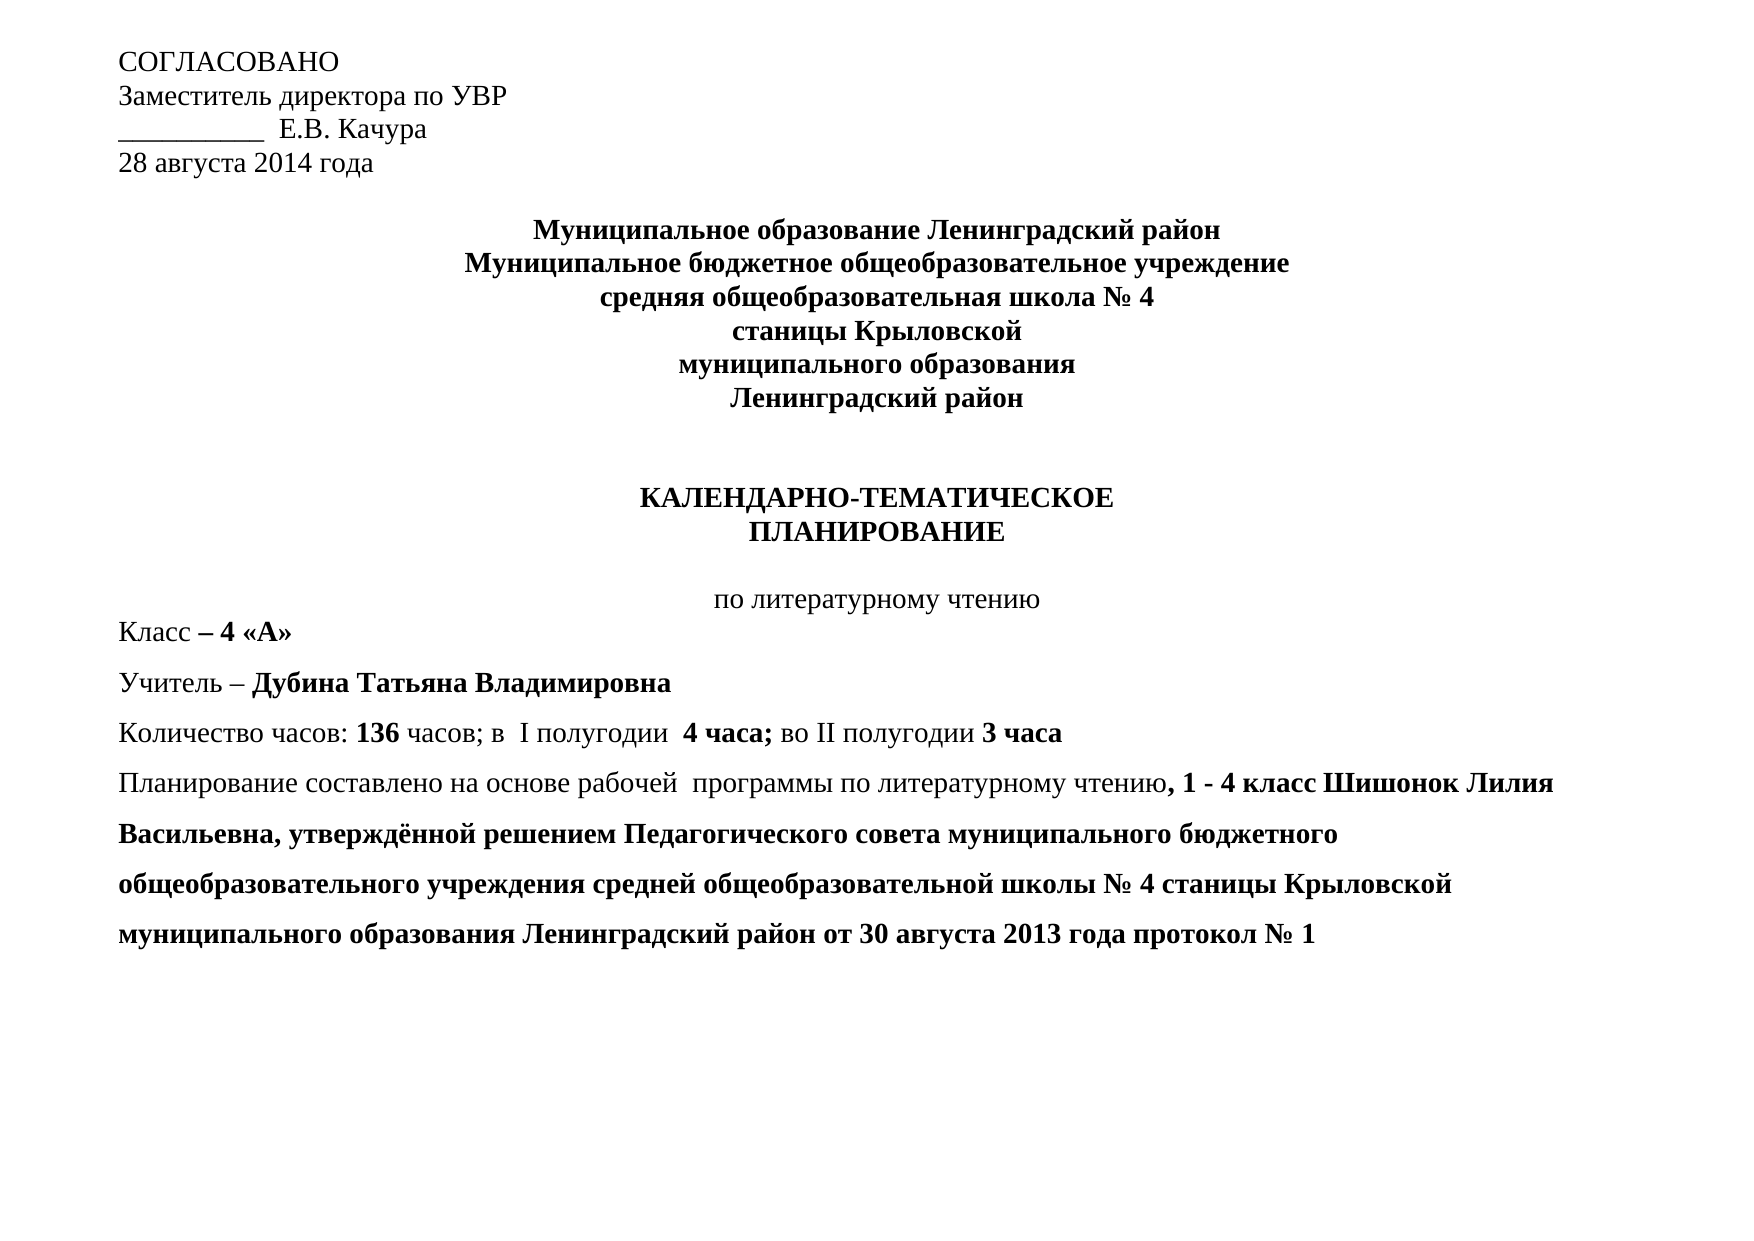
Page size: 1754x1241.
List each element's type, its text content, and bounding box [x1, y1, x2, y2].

text 28 августа 2014 года [118, 145, 1636, 178]
text станицы Крыловской [118, 313, 1636, 346]
text Заместитель директора по УВР [118, 78, 1636, 111]
text Планирование составлено на основе рабочей программы по литературному чтению, 1 - 4 класс Шишонок Лилия Васильевна, утверждённой решением Педагогического совета муниципального бюджетного общеобразовательного учреждения средней общеобразовательной школы № 4 станицы Крыловской муниципального образования Ленинградский район от 30 августа 2013 года протокол № 1 [118, 766, 1636, 950]
text Муниципальное бюджетное общеобразовательное учреждение [118, 246, 1636, 279]
text СОГЛАСОВАНО [118, 44, 1636, 78]
text Муниципальное образование Ленинградский район [118, 212, 1636, 246]
text Количество часов: 136 часов; в I полугодии 4 часа; во II полугодии 3 часа [118, 715, 1636, 749]
text Ленинградский район [118, 380, 1636, 413]
text средняя общеобразовательная школа № 4 [118, 279, 1636, 313]
text по литературному чтению [118, 581, 1636, 614]
text Класс – 4 «А» [118, 614, 1636, 648]
text ПЛАНИРОВАНИЕ [118, 514, 1636, 547]
text муниципального образования [118, 346, 1636, 380]
text __________ Е.В. Качура [118, 111, 1636, 145]
text КАЛЕНДАРНО-ТЕМАТИЧЕСКОЕ [118, 480, 1636, 514]
text Учитель – Дубина Татьяна Владимировна [118, 665, 1636, 698]
